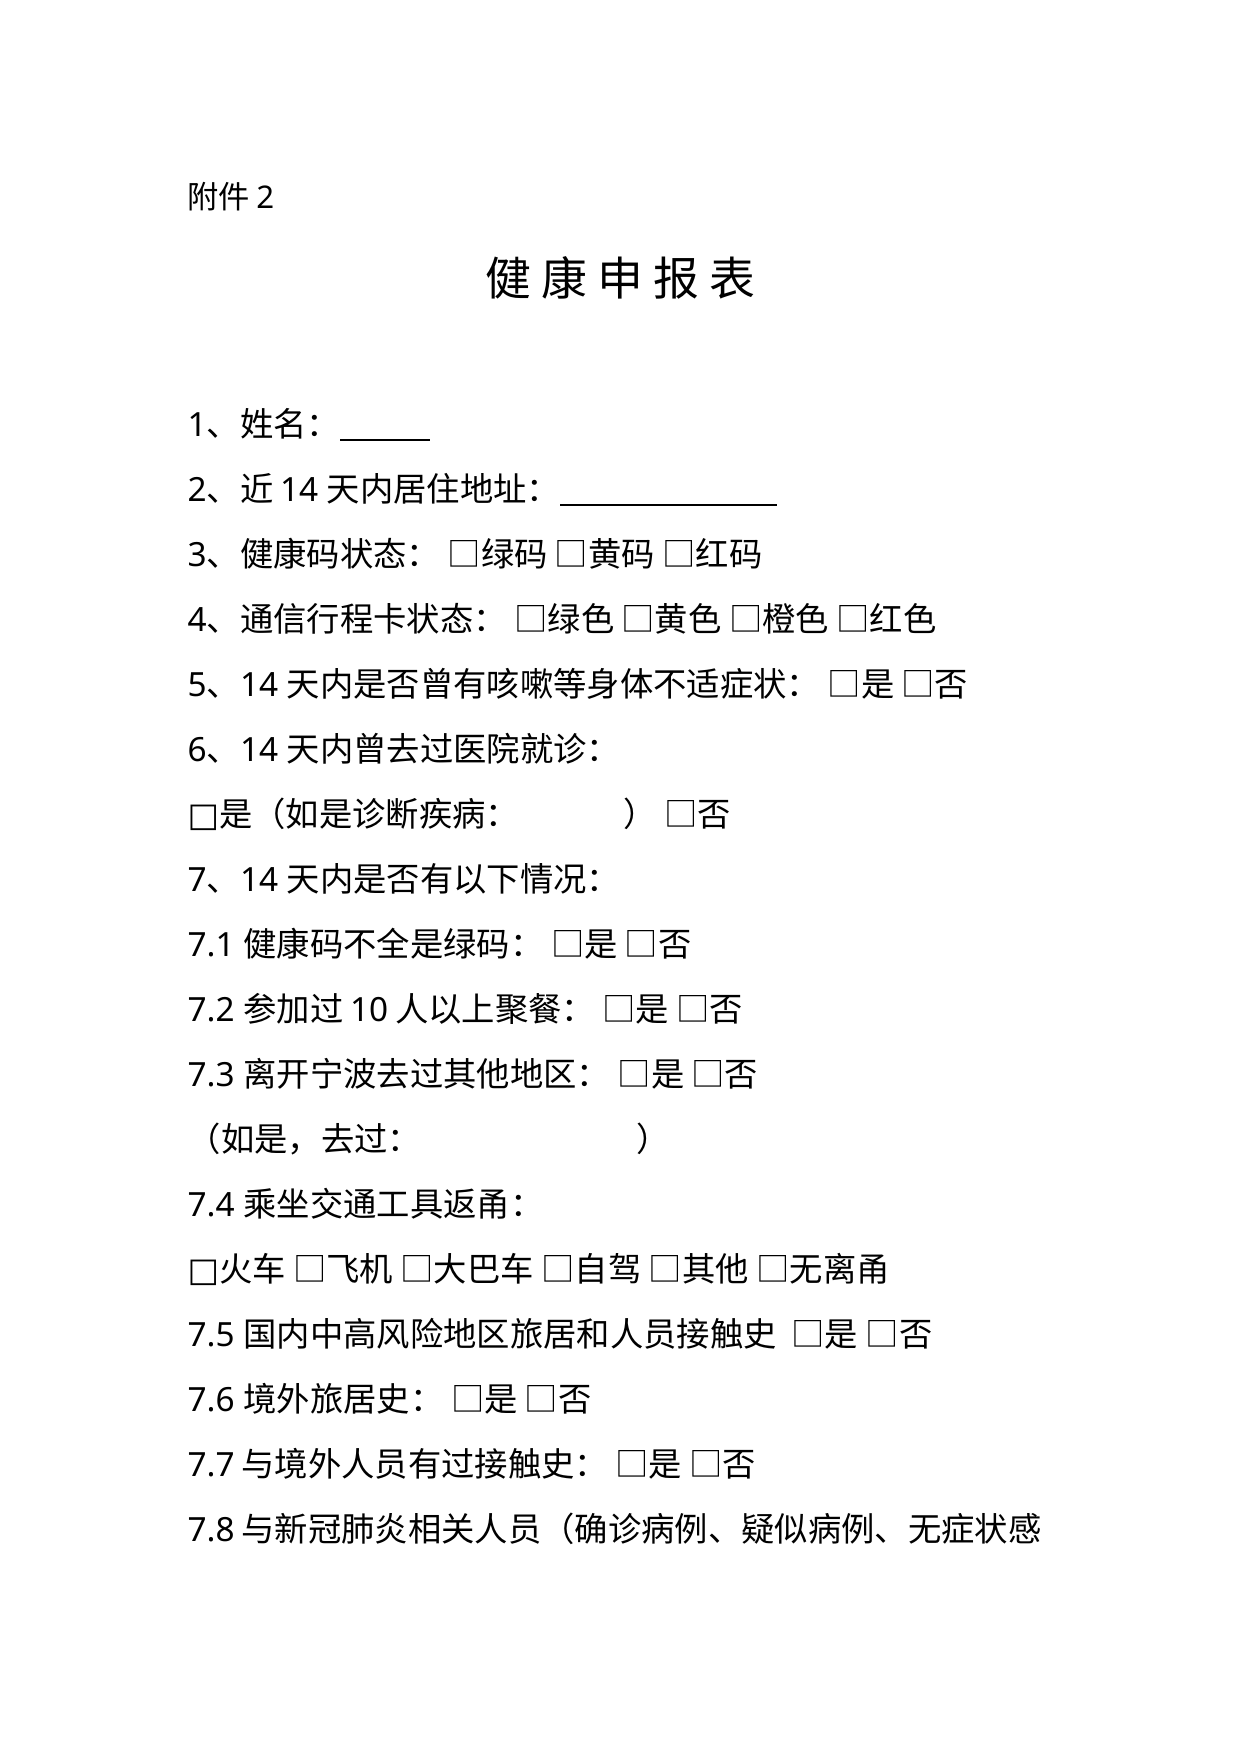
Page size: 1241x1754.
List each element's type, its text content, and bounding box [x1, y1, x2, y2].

text 7.1 健康码不全是绿码： □是 □否 [187, 909, 1053, 974]
text 7.6 境外旅居史： □是 □否 [187, 1364, 1053, 1429]
text 附件2 [187, 162, 1053, 227]
text 2、近14 天内居住地址： [187, 454, 1053, 519]
text 6、14 天内曾去过医院就诊： [187, 714, 1053, 779]
text 7.7与境外人员有过接触史： □是 □否 [187, 1429, 1053, 1494]
text 5、14 天内是否曾有咳嗽等身体不适症状： □是 □否 [187, 649, 1053, 714]
text □是（如是诊断疾病： ） □否 [187, 779, 1053, 844]
text 健 康 申 报 表 [187, 227, 1053, 324]
text （如是，去过： ） [187, 1104, 1053, 1169]
text 1、姓名： [187, 389, 1053, 454]
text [187, 1494, 1053, 1559]
text □火车 □飞机 □大巴车 □自驾 □其他 □无离甬 [187, 1234, 1053, 1299]
text 7.3 离开宁波去过其他地区： □是 □否 [187, 1039, 1053, 1104]
text 3、健康码状态： □绿码 □黄码 □红码 [187, 519, 1053, 584]
text 7.4 乘坐交通工具返甬： [187, 1169, 1053, 1234]
text 7.5 国内中高风险地区旅居和人员接触史 □是 □否 [187, 1299, 1053, 1364]
text 4、通信行程卡状态： □绿色 □黄色 □橙色 □红色 [187, 584, 1053, 649]
text 7、14 天内是否有以下情况： [187, 844, 1053, 909]
text 7.2 参加过10人以上聚餐： □是 □否 [187, 974, 1053, 1039]
